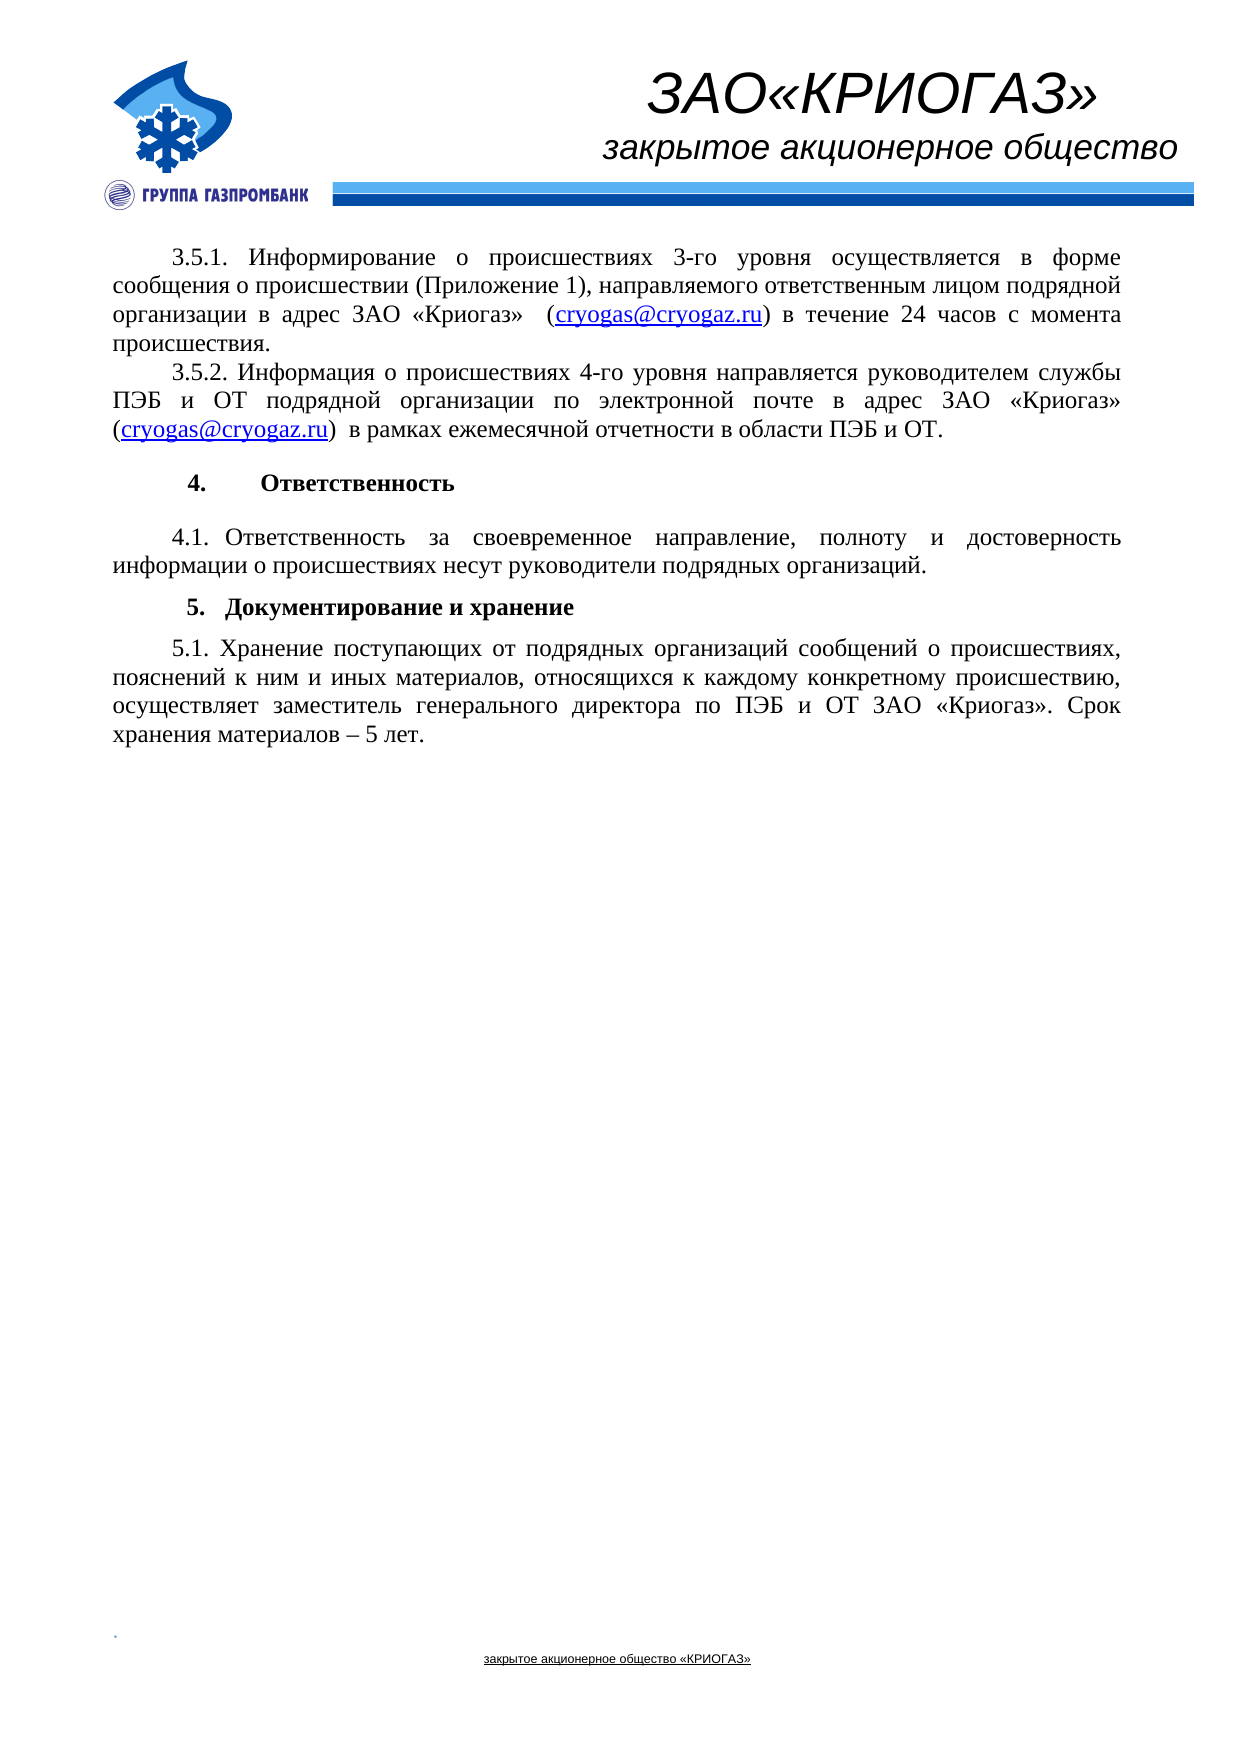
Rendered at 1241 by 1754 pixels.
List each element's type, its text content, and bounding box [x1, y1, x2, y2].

text 5.1. Хранение поступающих от подрядных организаций сообщений о происшествиях, пояснений к ним и иных материалов, относящихся к каждому конкретному происшествию, осуществляет заместитель генерального директора по ПЭБ и ОТ ЗАО «Криогаз». Срок хранения материалов – 5 лет. [112, 633, 1122, 748]
text 3.5.1. Информирование о происшествиях 3-го уровня осуществляется в форме сообщения о происшествии (Приложение 1), направляемого ответственным лицом подрядной организации в адрес ЗАО «Криогаз» (cryogas@cryogaz.ru) в течение 24 часов с момента происшествия. [112, 242, 1122, 357]
text 4.1. Ответственность за своевременное направление, полноту и достоверность информации о происшествиях несут руководители подрядных организаций. [112, 522, 1122, 579]
picture [102, 178, 308, 214]
subtitle 5. Документирование и хранение [186, 592, 1122, 620]
text 3.5.2. Информация о происшествиях 4-го уровня направляется руководителем службы ПЭБ и ОТ подрядной организации по электронной почте в адрес ЗАО «Криогаз» (cryogas@cryogaz.ru) в рамках ежемесячной отчетности в области ПЭБ и ОТ. [112, 357, 1122, 443]
subtitle 4. Ответственность [187, 468, 1122, 497]
